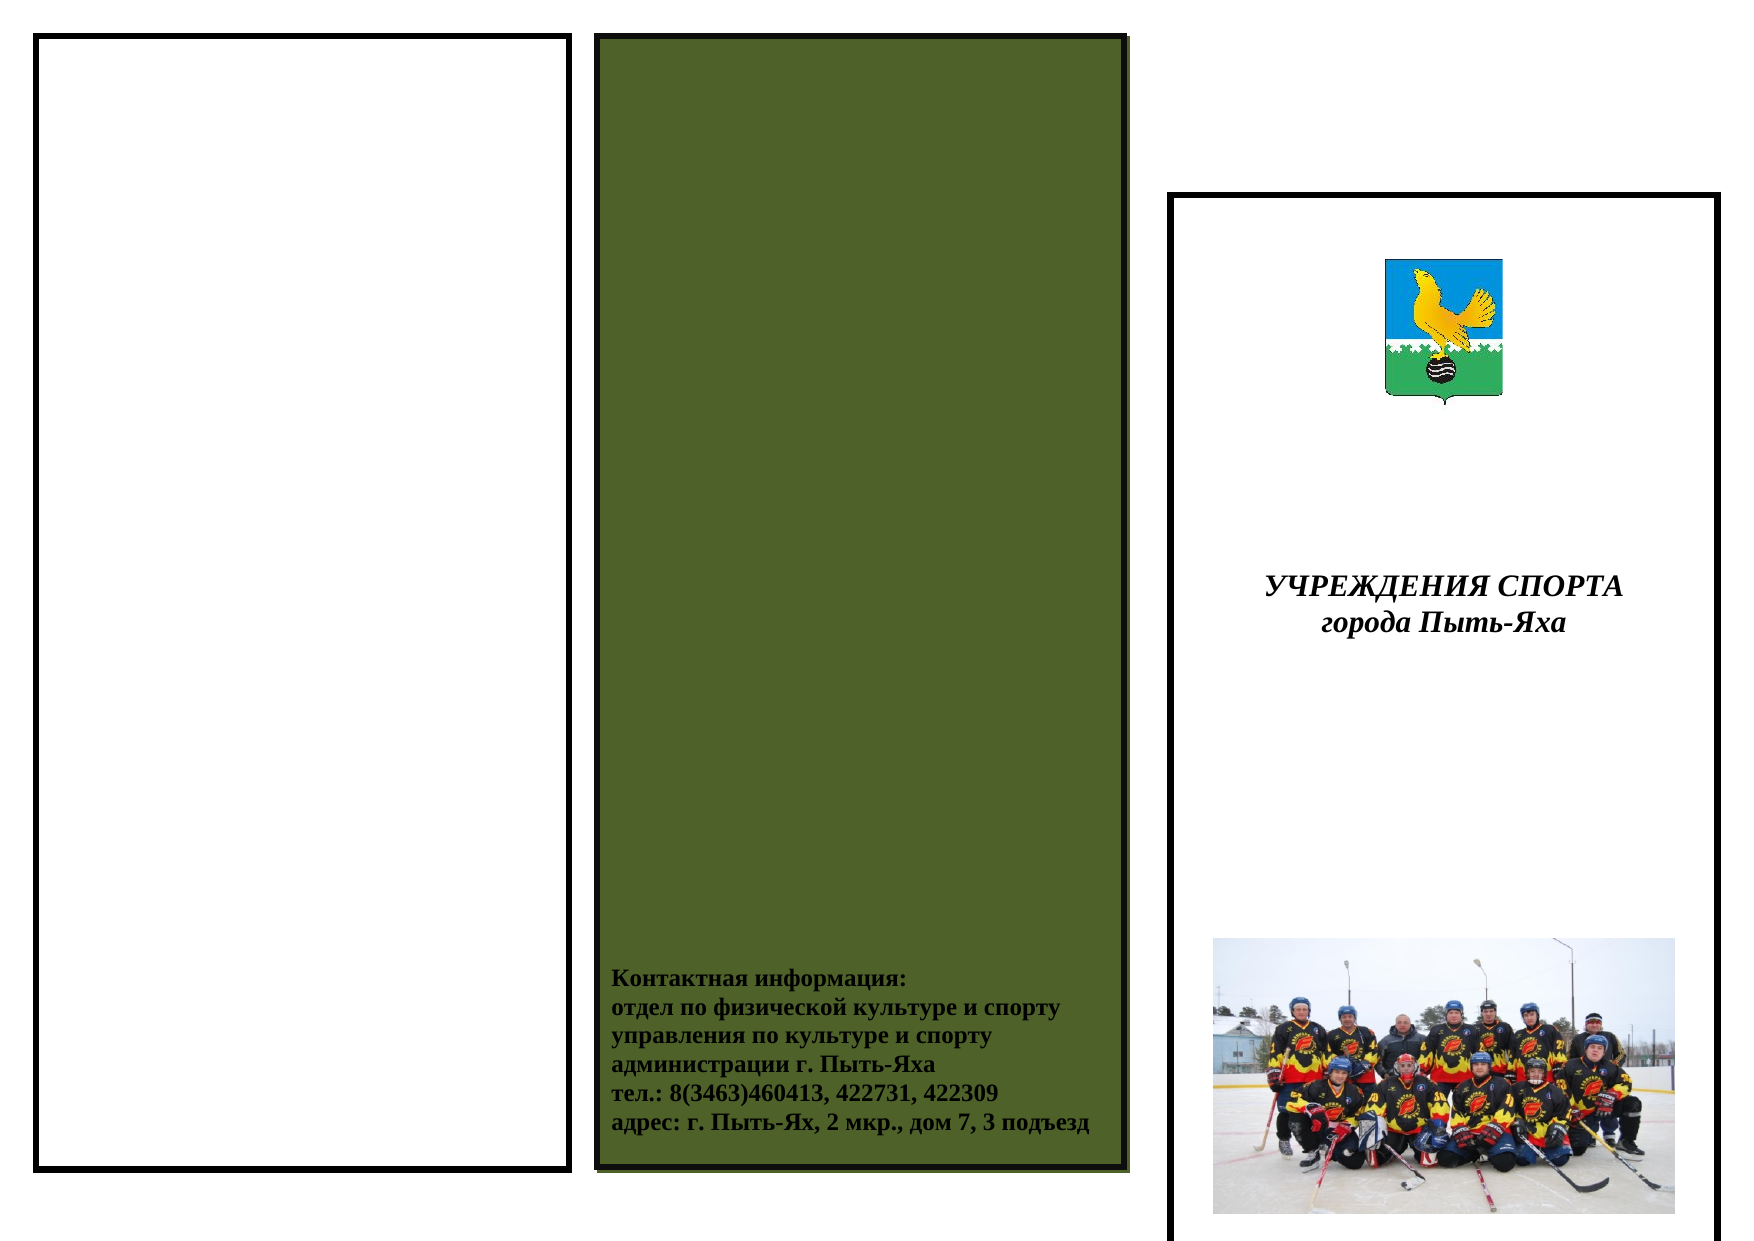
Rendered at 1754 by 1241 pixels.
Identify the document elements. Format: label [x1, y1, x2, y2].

picture [1213, 938, 1675, 1214]
